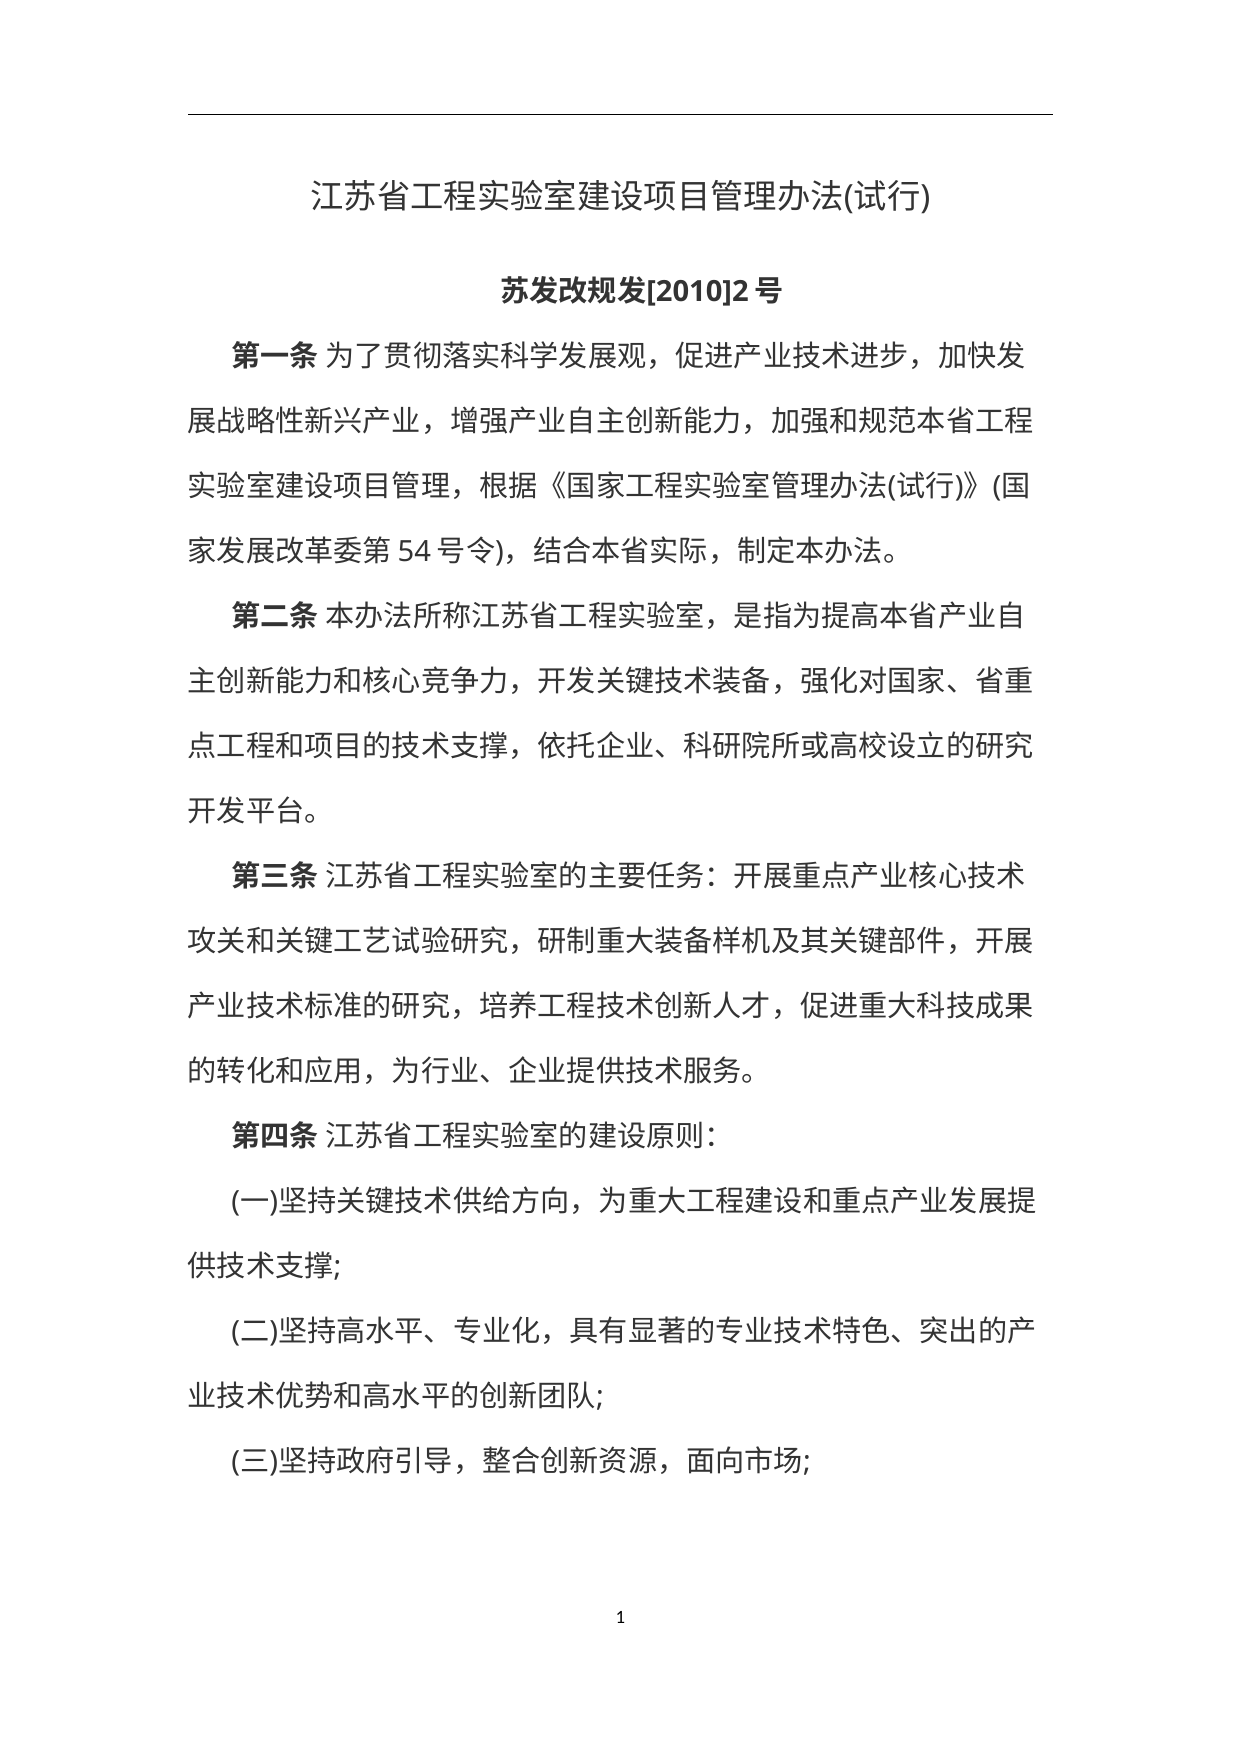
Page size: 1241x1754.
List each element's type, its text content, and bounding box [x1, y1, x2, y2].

text 第四条 江苏省工程实验室的建设原则： [187, 1101, 1053, 1166]
text (三)坚持政府引导，整合创新资源，面向市场; [187, 1426, 1053, 1491]
text 江苏省工程实验室建设项目管理办法(试行) [187, 162, 1053, 227]
text 第三条 江苏省工程实验室的主要任务：开展重点产业核心技术攻关和关键工艺试验研究，研制重大装备样机及其关键部件，开展产业技术标准的研究，培养工程技术创新人才，促进重大科技成果的转化和应用，为行业、企业提供技术服务。 [187, 841, 1053, 1101]
text (一)坚持关键技术供给方向，为重大工程建设和重点产业发展提供技术支撑; [187, 1166, 1053, 1296]
text 第二条 本办法所称江苏省工程实验室，是指为提高本省产业自主创新能力和核心竞争力，开发关键技术装备，强化对国家、省重点工程和项目的技术支撑，依托企业、科研院所或高校设立的研究开发平台。 [187, 581, 1053, 841]
text 苏发改规发[2010]2号 [187, 256, 1053, 321]
text (二)坚持高水平、专业化，具有显著的专业技术特色、突出的产业技术优势和高水平的创新团队; [187, 1296, 1053, 1426]
text 第一条 为了贯彻落实科学发展观，促进产业技术进步，加快发展战略性新兴产业，增强产业自主创新能力，加强和规范本省工程实验室建设项目管理，根据《国家工程实验室管理办法(试行)》(国家发展改革委第54号令)，结合本省实际，制定本办法。 [187, 321, 1053, 581]
